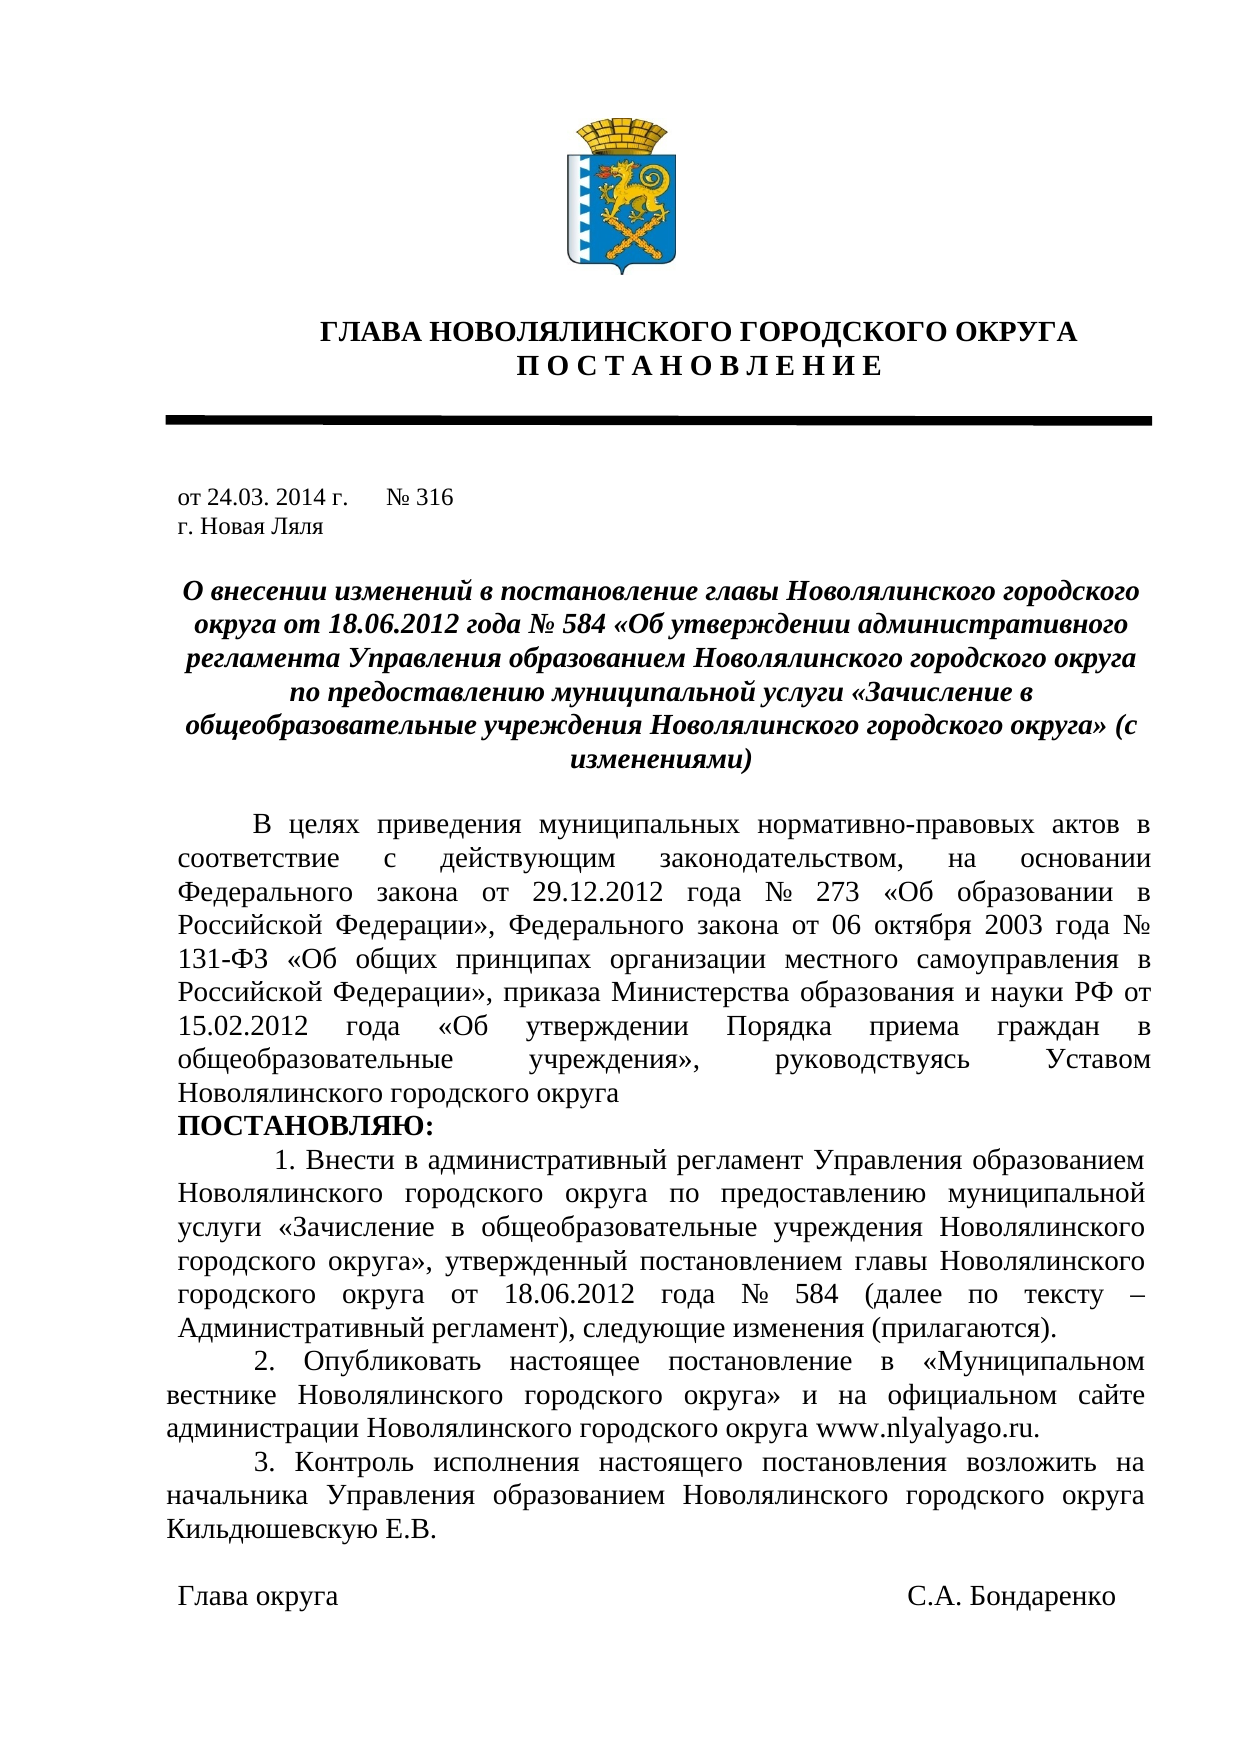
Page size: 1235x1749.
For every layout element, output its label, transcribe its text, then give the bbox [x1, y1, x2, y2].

text от 24.03. 2014 г. № 316 [177, 482, 1146, 511]
text г. Новая Ляля [177, 511, 1146, 539]
text 2. Опубликовать настоящее постановление в «Муниципальном вестнике Новолялинского городского округа» и на официальном сайте администрации Новолялинского городского округа www.nlyalyago.ru. [166, 1343, 1146, 1444]
text О внесении изменений в постановление главы Новолялинского городского округа от 18.06.2012 года № 584 «Об утверждении административного регламента Управления образованием Новолялинского городского округа по предоставлению муниципальной услуги «Зачисление в общеобразовательные учреждения Новолялинского городского округа» (с изменениями) [177, 573, 1146, 774]
text П О С Т А Н О В Л Е Н И Е [177, 348, 1146, 381]
text ГЛАВА НОВОЛЯЛИНСКОГО ГОРОДСКОГО ОКРУГА [177, 314, 1146, 348]
text ПОСТАНОВЛЯЮ: [177, 1108, 1146, 1142]
text 1. Внести в административный регламент Управления образованием Новолялинского городского округа по предоставлению муниципальной услуги «Зачисление в общеобразовательные учреждения Новолялинского городского округа», утвержденный постановлением главы Новолялинского городского округа от 18.06.2012 года № 584 (далее по тексту – Административный регламент), следующие изменения (прилагаются). [177, 1142, 1146, 1343]
picture [567, 118, 676, 275]
text Глава округа С.А. Бондаренко [177, 1578, 1146, 1612]
text 3. Контроль исполнения настоящего постановления возложить на начальника Управления образованием Новолялинского городского округа Кильдюшевскую Е.В. [166, 1444, 1146, 1544]
text В целях приведения муниципальных нормативно-правовых актов в соответствие с действующим законодательством, на основании Федерального закона от 29.12.2012 года № 273 «Об образовании в Российской Федерации», Федерального закона от 06 октября 2003 года № 131-ФЗ «Об общих принципах организации местного самоуправления в Российской Федерации», приказа Министерства образования и науки РФ от 15.02.2012 года «Об утверждении Порядка приема граждан в общеобразовательные учреждения», руководствуясь Уставом Новолялинского городского округа [177, 807, 1152, 1108]
